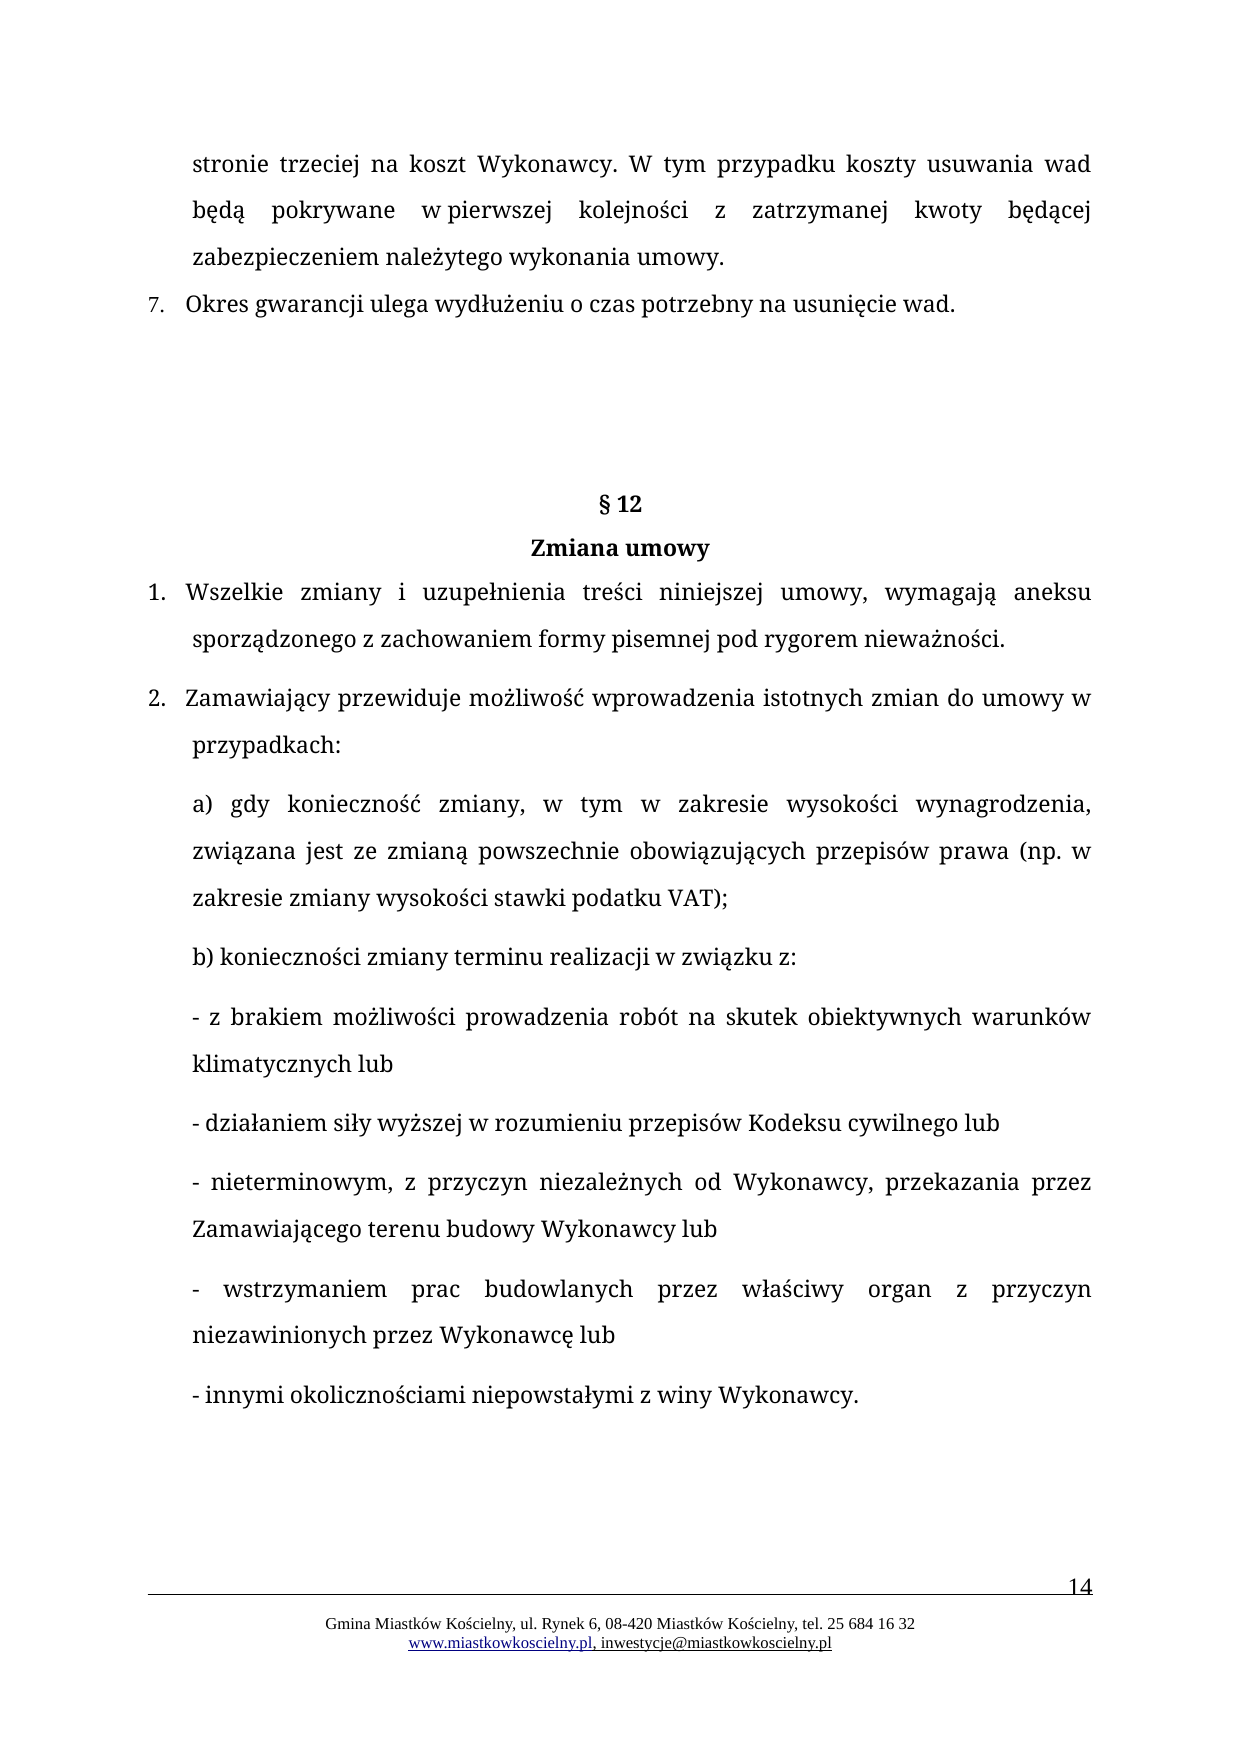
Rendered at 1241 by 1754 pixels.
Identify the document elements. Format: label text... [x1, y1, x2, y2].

text Zmiana umowy [148, 532, 1093, 563]
text - nieterminowym, z przyczyn niezależnych od Wykonawcy, przekazania przez Zamawiającego terenu budowy Wykonawcy lub [192, 1166, 1093, 1244]
text b) konieczności zmiany terminu realizacji w związku z: [192, 941, 1093, 973]
list Zamawiający przewiduje możliwość wprowadzenia istotnych zmian do umowy w przypadkach: [148, 682, 1093, 760]
text - wstrzymaniem prac budowlanych przez właściwy organ z przyczyn niezawinionych przez Wykonawcę lub [192, 1273, 1093, 1351]
text - z brakiem możliwości prowadzenia robót na skutek obiektywnych warunków klimatycznych lub [192, 1001, 1093, 1079]
list Okres gwarancji ulega wydłużeniu o czas potrzebny na usunięcie wad. [148, 288, 1093, 319]
text a) gdy konieczność zmiany, w tym w zakresie wysokości wynagrodzenia, związana jest ze zmianą powszechnie obowiązujących przepisów prawa (np. w zakresie zmiany wysokości stawki podatku VAT); [192, 788, 1093, 913]
text § 12 [148, 488, 1093, 519]
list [148, 148, 1093, 273]
text - działaniem siły wyższej w rozumieniu przepisów Kodeksu cywilnego lub [192, 1107, 1093, 1138]
text - innymi okolicznościami niepowstałymi z winy Wykonawcy. [192, 1379, 1093, 1410]
list Wszelkie zmiany i uzupełnienia treści niniejszej umowy, wymagają aneksu sporządzonego z zachowaniem formy pisemnej pod rygorem nieważności. [148, 576, 1093, 654]
